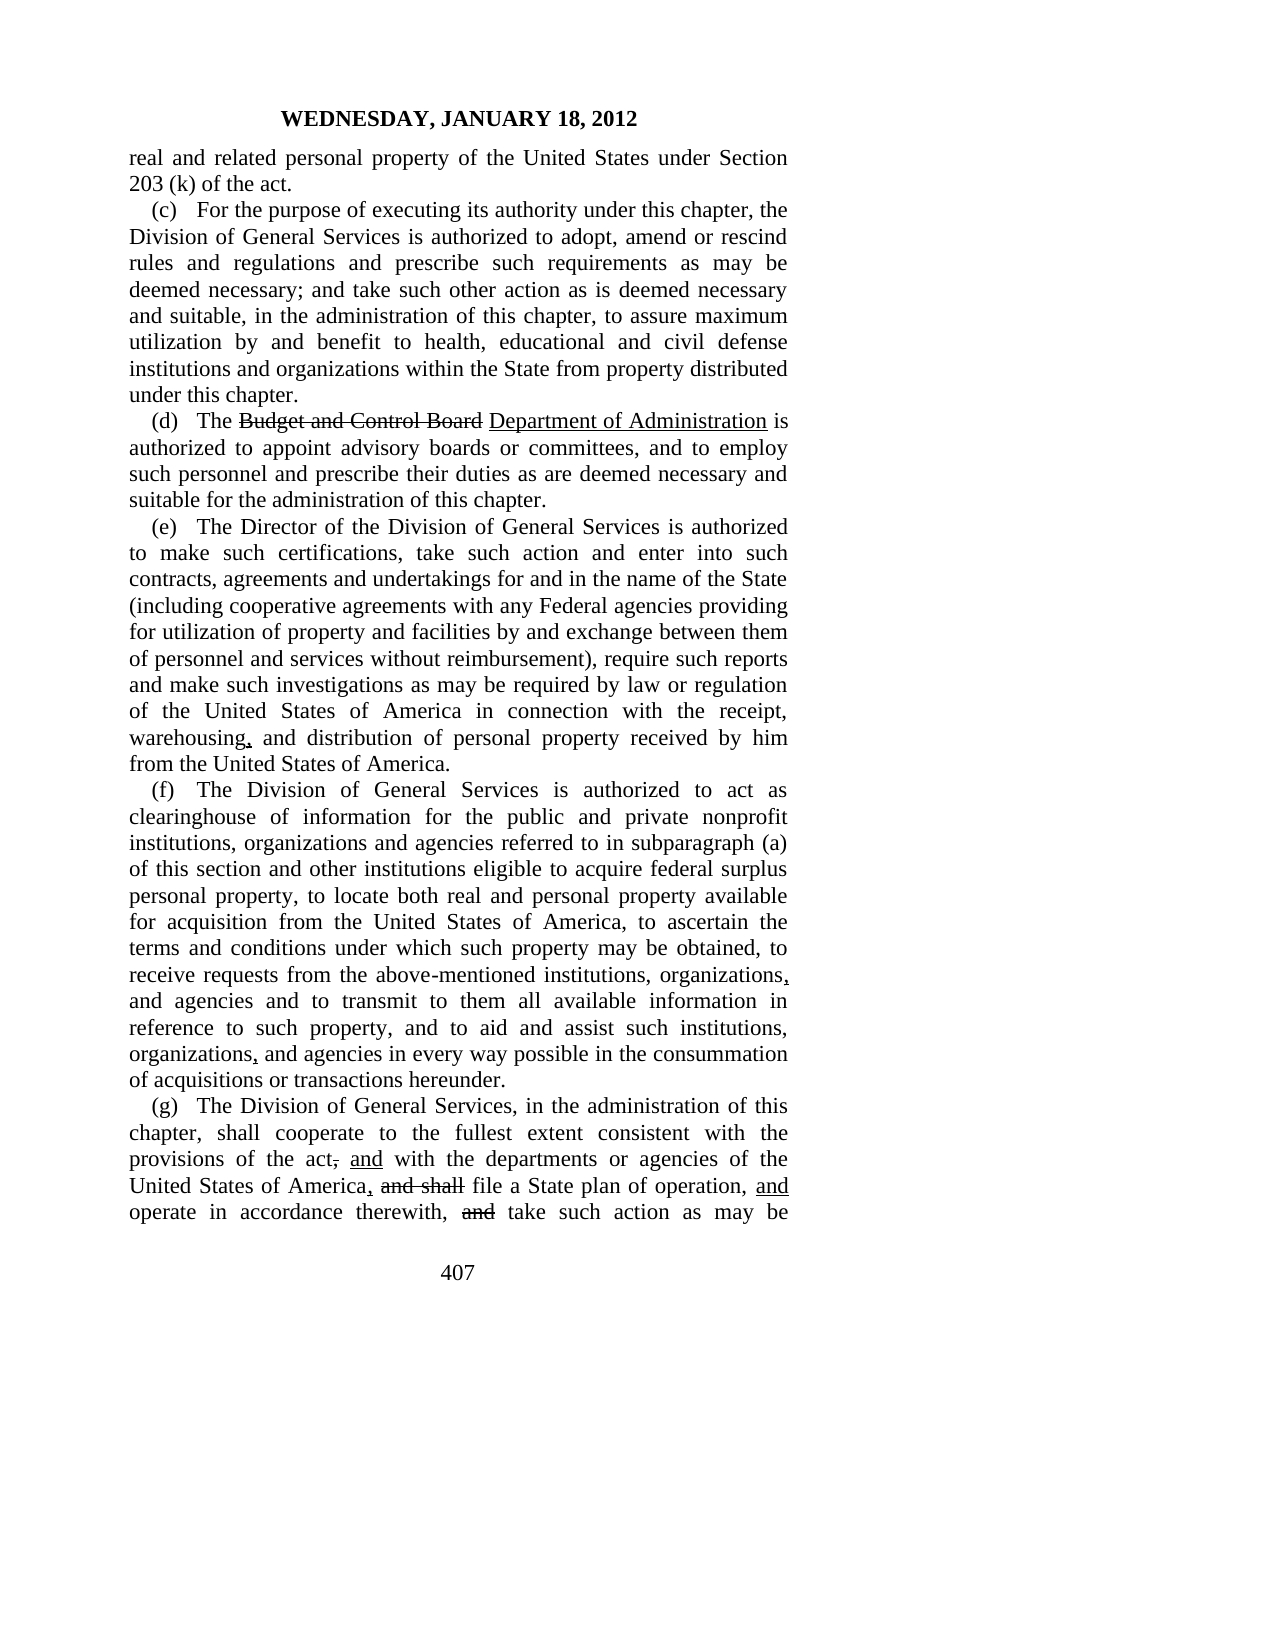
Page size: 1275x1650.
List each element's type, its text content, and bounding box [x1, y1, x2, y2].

text (c) For the purpose of executing its authority under this chapter, the Division of General Services is authorized to adopt, amend or rescind rules and regulations and prescribe such requirements as may be deemed necessary; and take such other action as is deemed necessary and suitable, in the administration of this chapter, to assure maximum utilization by and benefit to health, educational and civil defense institutions and organizations within the State from property distributed under this chapter. [129, 197, 789, 407]
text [129, 1093, 789, 1224]
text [129, 144, 789, 197]
text (f) The Division of General Services is authorized to act as clearinghouse of information for the public and private nonprofit institutions, organizations and agencies referred to in subparagraph (a) of this section and other institutions eligible to acquire federal surplus personal property, to locate both real and personal property available for acquisition from the United States of America, to ascertain the terms and conditions under which such property may be obtained, to receive requests from the above-mentioned institutions, organizations, and agencies and to transmit to them all available information in reference to such property, and to aid and assist such institutions, organizations, and agencies in every way possible in the consummation of acquisitions or transactions hereunder. [129, 776, 789, 1093]
text (e) The Director of the Division of General Services is authorized to make such certifications, take such action and enter into such contracts, agreements and undertakings for and in the name of the State (including cooperative agreements with any Federal agencies providing for utilization of property and facilities by and exchange between them of personnel and services without reimbursement), require such reports and make such investigations as may be required by law or regulation of the United States of America in connection with the receipt, warehousing, and distribution of personal property received by him from the United States of America. [129, 513, 789, 776]
text (d) The Budget and Control Board Department of Administration is authorized to appoint advisory boards or committees, and to employ such personnel and prescribe their duties as are deemed necessary and suitable for the administration of this chapter. [129, 407, 789, 513]
